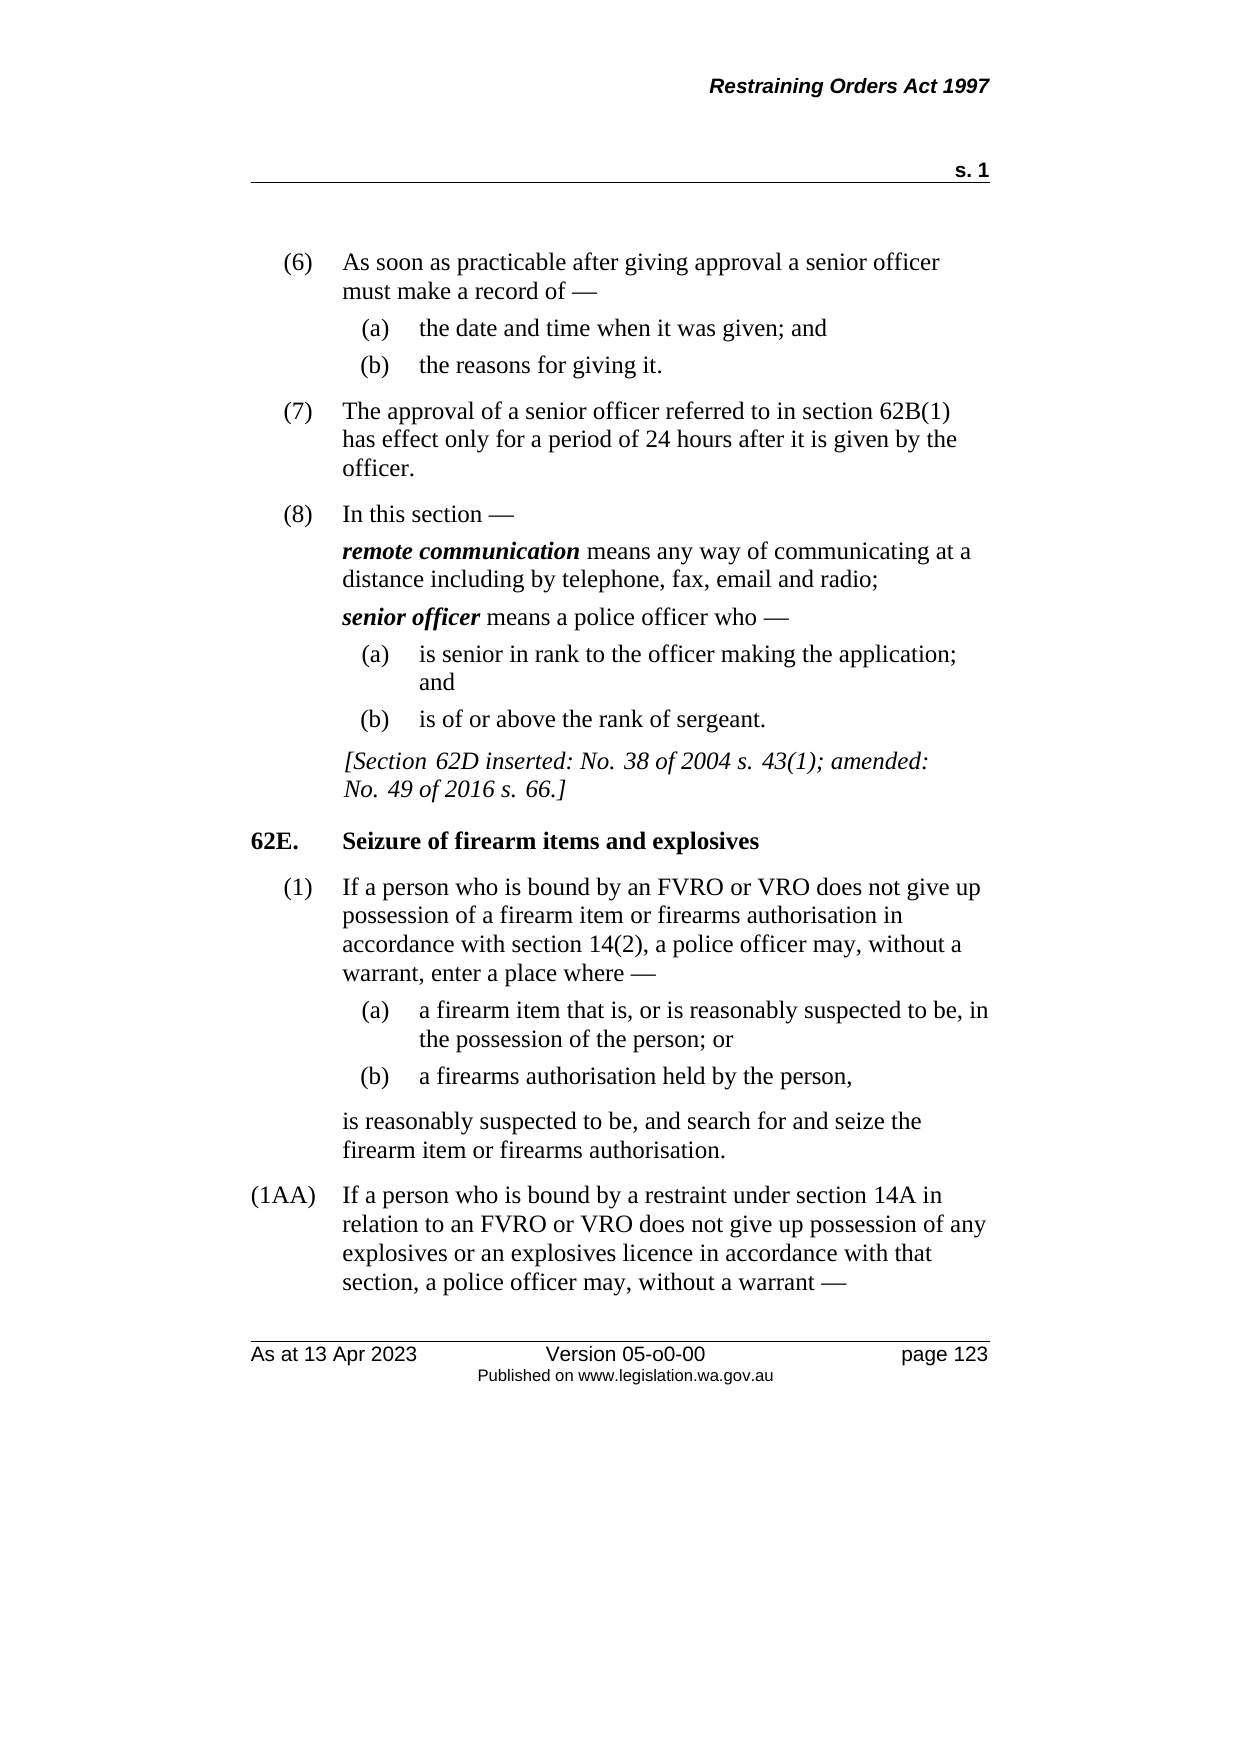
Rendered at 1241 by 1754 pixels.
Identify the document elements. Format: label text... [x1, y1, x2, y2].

text (7) The approval of a senior officer referred to in section 62B(1) has effect only for a period of 24 hours after it is given by the officer. [251, 396, 990, 482]
text (8) In this section — [251, 499, 990, 527]
text (b) is of or above the rank of sergeant. [251, 704, 990, 733]
text remote communication means any way of communicating at a distance including by telephone, fax, email and radio; [251, 536, 990, 593]
text (1) If a person who is bound by an FVRO or VRO does not give up possession of a firearm item or firearms authorisation in accordance with section 14(2), a police officer may, without a warrant, enter a place where — [251, 872, 990, 987]
text [Section 62D inserted: No. 38 of 2004 s. 43(1); amended: No. 49 of 2016 s. 66.] [251, 746, 990, 803]
text (b) a firearms authorisation held by the person, [251, 1061, 990, 1089]
text (a) a firearm item that is, or is reasonably suspected to be, in the possession of the person; or [251, 995, 990, 1052]
text is reasonably suspected to be, and search for and seize the firearm item or firearms authorisation. [251, 1106, 990, 1164]
text (a) is senior in rank to the officer making the application; and [251, 639, 990, 696]
subtitle 62E. Seizure of firearm items and explosives [251, 826, 990, 855]
text (b) the reasons for giving it. [251, 350, 990, 379]
text (1AA) If a person who is bound by a restraint under section 14A in relation to an FVRO or VRO does not give up possession of any explosives or an explosives licence in accordance with that section, a police officer may, without a warrant — [251, 1180, 990, 1295]
text senior officer means a police officer who — [251, 602, 990, 630]
text (a) the date and time when it was given; and [251, 313, 990, 342]
text (6) As soon as practicable after giving approval a senior officer must make a record of — [251, 247, 990, 305]
